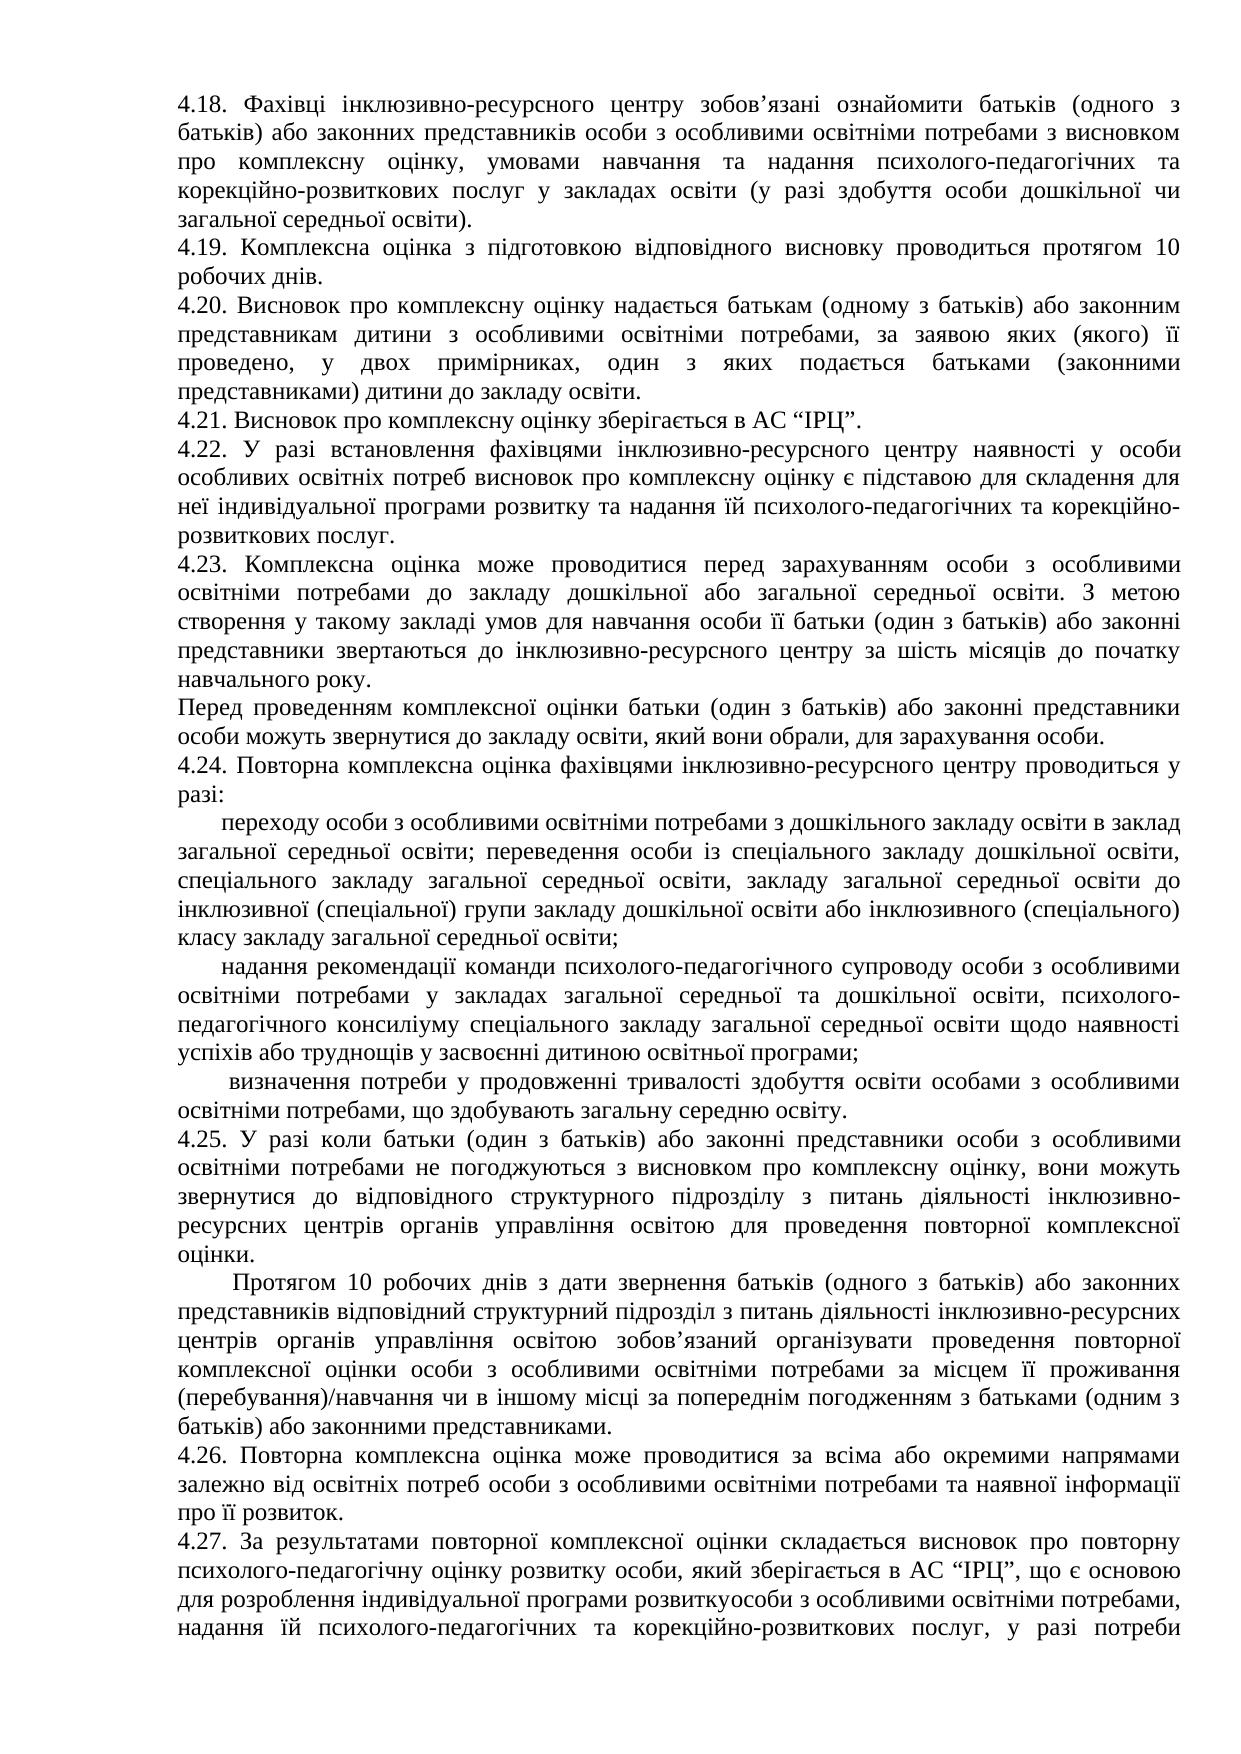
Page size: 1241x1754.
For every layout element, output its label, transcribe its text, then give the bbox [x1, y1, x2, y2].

text 4.19. Комплексна оцінка з підготовкою відповідного висновку проводиться протягом 10 робочих днів. [177, 232, 1181, 290]
text 4.20. Висновок про комплексну оцінку надається батькам (одному з батьків) або законним представникам дитини з особливими освітніми потребами, за заявою яких (якого) її проведено, у двох примірниках, один з яких подається батьками (законними представниками) дитини до закладу освіти. [177, 290, 1181, 405]
text визначення потреби у продовженні тривалості здобуття освіти особами з особливими освітніми потребами, що здобувають загальну середню освіту. [177, 1066, 1181, 1124]
text Перед проведенням комплексної оцінки батьки (один з батьків) або законні представники особи можуть звернутися до закладу освіти, який вони обрали, для зарахування особи. [177, 692, 1181, 750]
text 4.21. Висновок про комплексну оцінку зберігається в АС “ІРЦ”. [177, 405, 1181, 434]
text 4.24. Повторна комплексна оцінка фахівцями інклюзивно-ресурсного центру проводиться у разі: [177, 750, 1181, 807]
text 4.23. Комплексна оцінка може проводитися перед зарахуванням особи з особливими освітніми потребами до закладу дошкільної або загальної середньої освіти. З метою створення у такому закладі умов для навчання особи її батьки (один з батьків) або законні представники звертаються до інклюзивно-ресурсного центру за шість місяців до початку навчального року. [177, 549, 1181, 692]
text 4.22. У разі встановлення фахівцями інклюзивно-ресурсного центру наявності у особи особливих освітніх потреб висновок про комплексну оцінку є підставою для складення для неї індивідуальної програми розвитку та надання їй психолого-педагогічних та корекційно-розвиткових послуг. [177, 434, 1181, 549]
text переходу особи з особливими освітніми потребами з дошкільного закладу освіти в заклад загальної середньої освіти; переведення особи із спеціального закладу дошкільної освіти, спеціального закладу загальної середньої освіти, закладу загальної середньої освіти до інклюзивної (спеціальної) групи закладу дошкільної освіти або інклюзивного (спеціального) класу закладу загальної середньої освіти; [177, 807, 1181, 951]
text 4.25. У разі коли батьки (один з батьків) або законні представники особи з особливими освітніми потребами не погоджуються з висновком про комплексну оцінку, вони можуть звернутися до відповідного структурного підрозділу з питань діяльності інклюзивно-ресурсних центрів органів управління освітою для проведення повторної комплексної оцінки. [177, 1124, 1181, 1267]
text Протягом 10 робочих днів з дати звернення батьків (одного з батьків) або законних представників відповідний структурний підрозділ з питань діяльності інклюзивно-ресурсних центрів органів управління освітою зобов’язаний організувати проведення повторної комплексної оцінки особи з особливими освітніми потребами за місцем її проживання (перебування)/навчання чи в іншому місці за попереднім погодженням з батьками (одним з батьків) або законними представниками. [177, 1267, 1181, 1440]
text 4.18. Фахівці інклюзивно-ресурсного центру зобов’язані ознайомити батьків (одного з батьків) або законних представників особи з особливими освітніми потребами з висновком про комплексну оцінку, умовами навчання та надання психолого-педагогічних та корекційно-розвиткових послуг у закладах освіти (у разі здобуття особи дошкільної чи загальної середньої освіти). [177, 89, 1181, 232]
text надання рекомендації команди психолого-педагогічного супроводу особи з особливими освітніми потребами у закладах загальної середньої та дошкільної освіти, психолого-педагогічного консиліуму спеціального закладу загальної середньої освіти щодо наявності успіхів або труднощів у засвоєнні дитиною освітньої програми; [177, 951, 1181, 1066]
text 4.26. Повторна комплексна оцінка може проводитися за всіма або окремими напрямами залежно від освітніх потреб особи з особливими освітніми потребами та наявної інформації про її розвиток. [177, 1440, 1181, 1526]
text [177, 1526, 1181, 1641]
